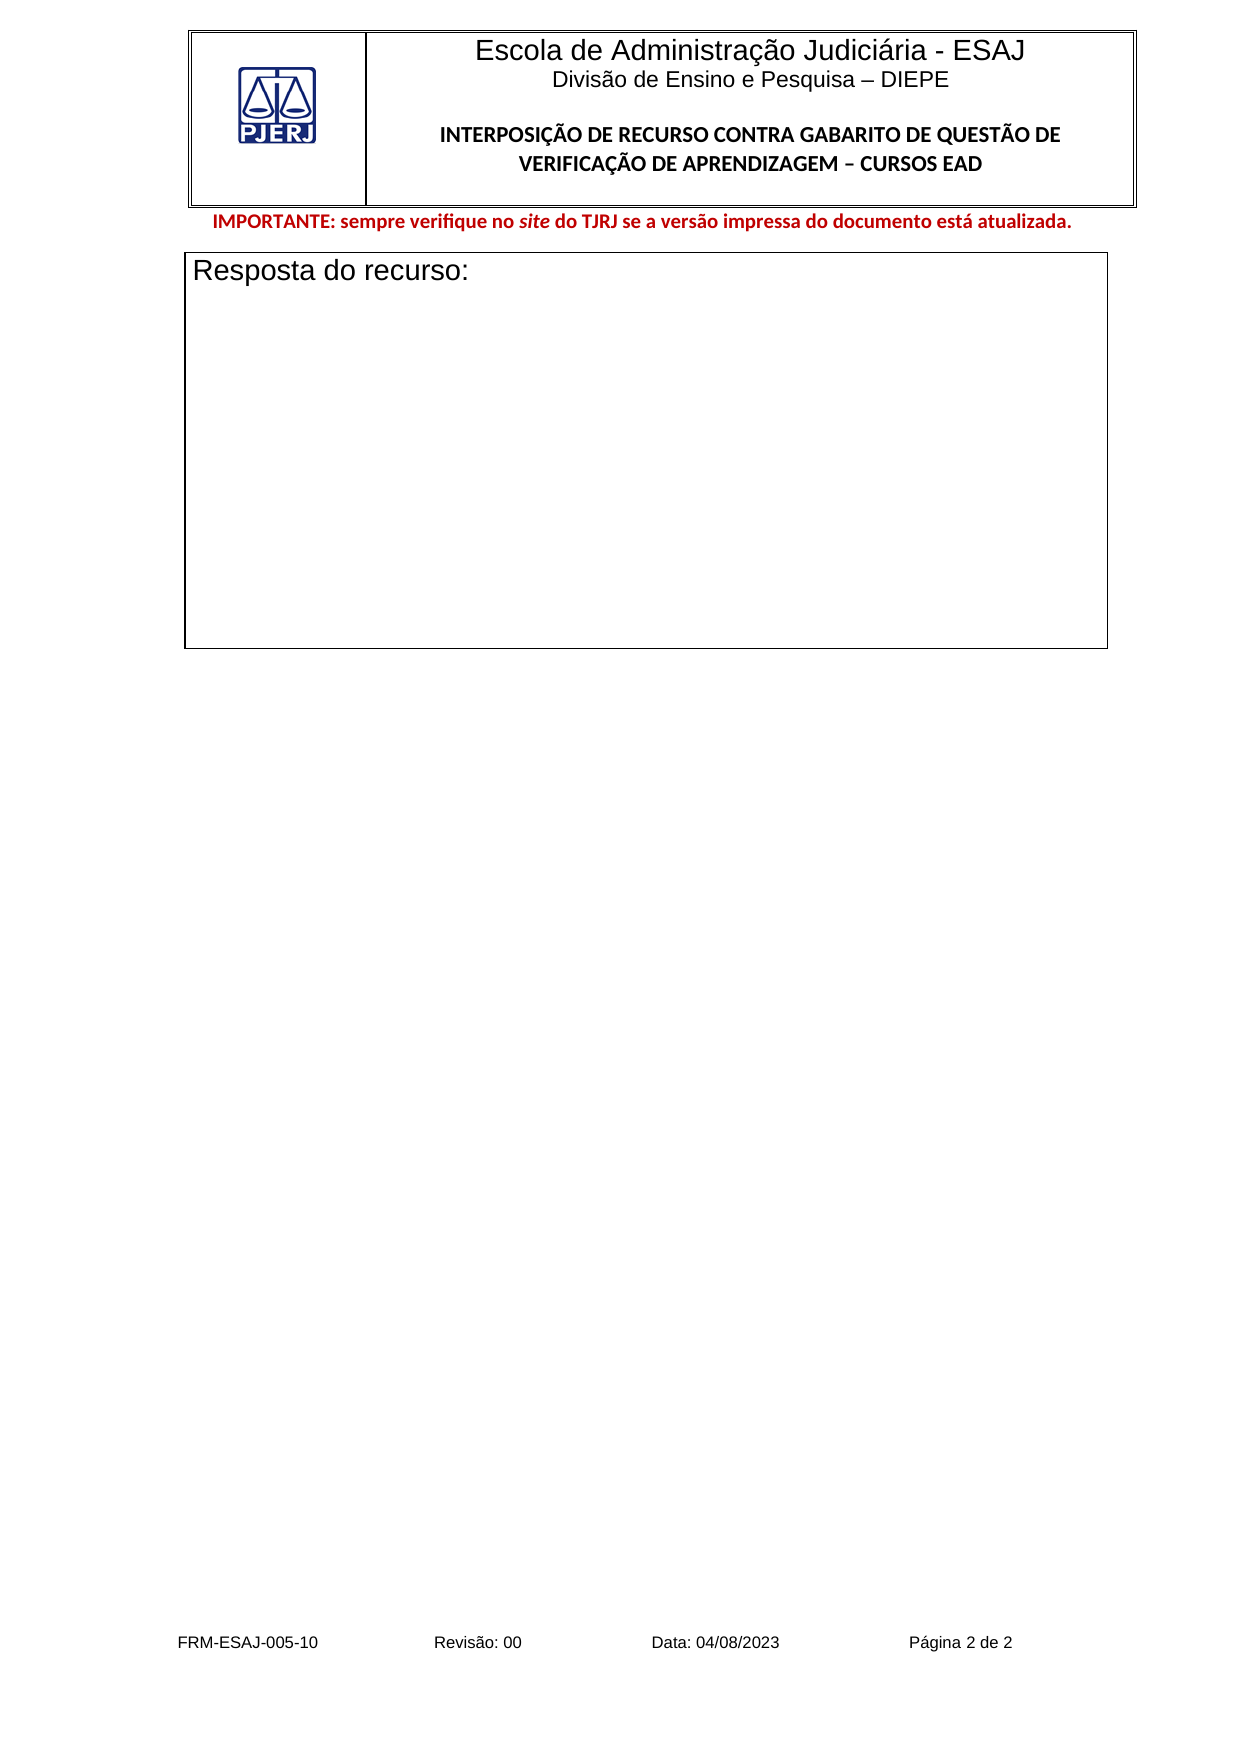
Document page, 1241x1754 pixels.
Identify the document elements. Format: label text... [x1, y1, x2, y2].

table_cell Resposta do recurso: [186, 253, 1107, 647]
picture [238, 66, 318, 144]
